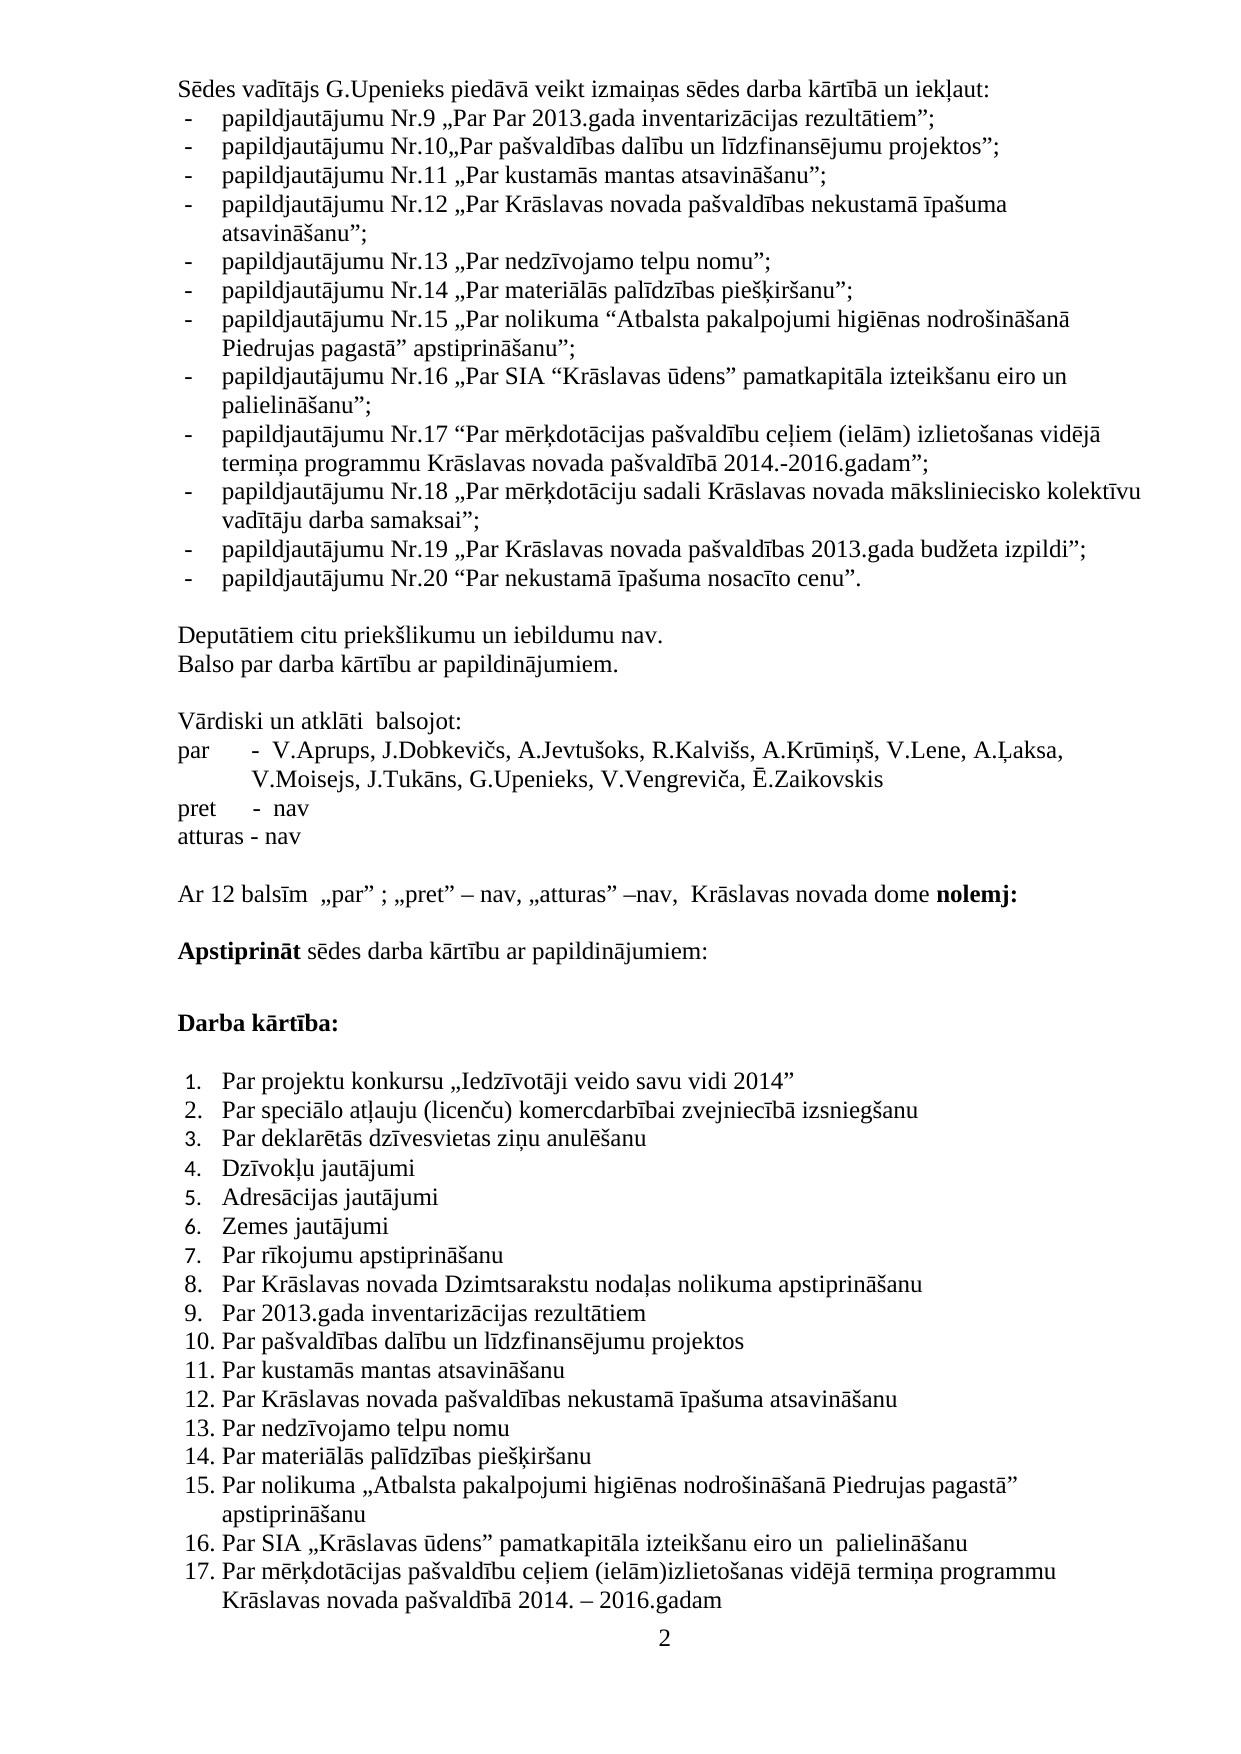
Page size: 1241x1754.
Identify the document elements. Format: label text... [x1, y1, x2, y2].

text Deputātiem citu priekšlikumu un iebildumu nav. [177, 620, 1152, 649]
list papildjautājumu Nr.19 „Par Krāslavas novada pašvaldības 2013.gada budžeta izpildi”; [184, 534, 1152, 563]
list papildjautājumu Nr.15 „Par nolikuma “Atbalsta pakalpojumi higiēnas nodrošināšanā Piedrujas pagastā” apstiprināšanu”; [184, 304, 1152, 361]
list papildjautājumu Nr.12 „Par Krāslavas novada pašvaldības nekustamā īpašuma atsavināšanu”; [184, 189, 1152, 246]
list Par pašvaldības dalību un līdzfinansējumu projektos [184, 1326, 1152, 1355]
list Par rīkojumu apstiprināšanu [184, 1240, 1152, 1269]
list Par Krāslavas novada Dzimtsarakstu nodaļas nolikuma apstiprināšanu [184, 1269, 1152, 1298]
list Par mērķdotācijas pašvaldību ceļiem (ielām)izlietošanas vidējā termiņa programmu Krāslavas novada pašvaldībā 2014. – 2016.gadam [184, 1556, 1152, 1614]
list Dzīvokļu jautājumi [184, 1153, 1152, 1182]
list papildjautājumu Nr.17 “Par mērķdotācijas pašvaldību ceļiem (ielām) izlietošanas vidējā termiņa programmu Krāslavas novada pašvaldībā 2014.-2016.gadam”; [184, 419, 1152, 476]
text pret - nav [177, 793, 1152, 821]
list Par 2013.gada inventarizācijas rezultātiem [184, 1298, 1152, 1326]
text Darba kārtība: [177, 1008, 1152, 1037]
list papildjautājumu Nr.18 „Par mērķdotāciju sadali Krāslavas novada māksliniecisko kolektīvu vadītāju darba samaksai”; [184, 476, 1152, 534]
list Par kustamās mantas atsavināšanu [184, 1355, 1152, 1384]
list Par Krāslavas novada pašvaldības nekustamā īpašuma atsavināšanu [184, 1384, 1152, 1413]
list papildjautājumu Nr.13 „Par nedzīvojamo telpu nomu”; [184, 246, 1152, 275]
list Zemes jautājumi [184, 1211, 1152, 1240]
list Par nedzīvojamo telpu nomu [184, 1413, 1152, 1441]
text Vārdiski un atklāti balsojot: [177, 706, 1152, 735]
list Par materiālās palīdzības piešķiršanu [184, 1441, 1152, 1470]
text Sēdes vadītājs G.Upenieks piedāvā veikt izmaiņas sēdes darba kārtībā un iekļaut: [177, 74, 1152, 103]
list papildjautājumu Nr.20 “Par nekustamā īpašuma nosacīto cenu”. [184, 563, 1152, 591]
list papildjautājumu Nr.11 „Par kustamās mantas atsavināšanu”; [184, 160, 1152, 189]
text Ar 12 balsīm „par” ; „pret” – nav, „atturas” –nav, Krāslavas novada dome nolemj: [177, 879, 1152, 908]
list papildjautājumu Nr.9 „Par Par 2013.gada inventarizācijas rezultātiem”; [184, 103, 1152, 131]
list Par nolikuma „Atbalsta pakalpojumi higiēnas nodrošināšanā Piedrujas pagastā” apstiprināšanu [184, 1470, 1152, 1528]
list papildjautājumu Nr.10„Par pašvaldības dalību un līdzfinansējumu projektos”; [184, 131, 1152, 160]
list Par projektu konkursu „Iedzīvotāji veido savu vidi 2014” [184, 1066, 1152, 1095]
list Par speciālo atļauju (licenču) komercdarbībai zvejniecībā izsniegšanu [184, 1095, 1152, 1123]
text par - V.Aprups, J.Dobkevičs, A.Jevtušoks, R.Kalvišs, A.Krūmiņš, V.Lene, A.Ļaksa, V.Moisejs, J.Tukāns, G.Upenieks, V.Vengreviča, Ē.Zaikovskis [177, 735, 1152, 793]
text atturas - nav [177, 821, 1152, 850]
list papildjautājumu Nr.16 „Par SIA “Krāslavas ūdens” pamatkapitāla izteikšanu eiro un palielināšanu”; [184, 361, 1152, 419]
list Adresācijas jautājumi [184, 1182, 1152, 1211]
list Par deklarētās dzīvesvietas ziņu anulēšanu [184, 1123, 1152, 1153]
list Par SIA „Krāslavas ūdens” pamatkapitāla izteikšanu eiro un palielināšanu [184, 1528, 1152, 1556]
list papildjautājumu Nr.14 „Par materiālās palīdzības piešķiršanu”; [184, 275, 1152, 304]
text Apstiprināt sēdes darba kārtību ar papildinājumiem: [177, 936, 1152, 965]
text Balso par darba kārtību ar papildinājumiem. [177, 649, 1152, 678]
